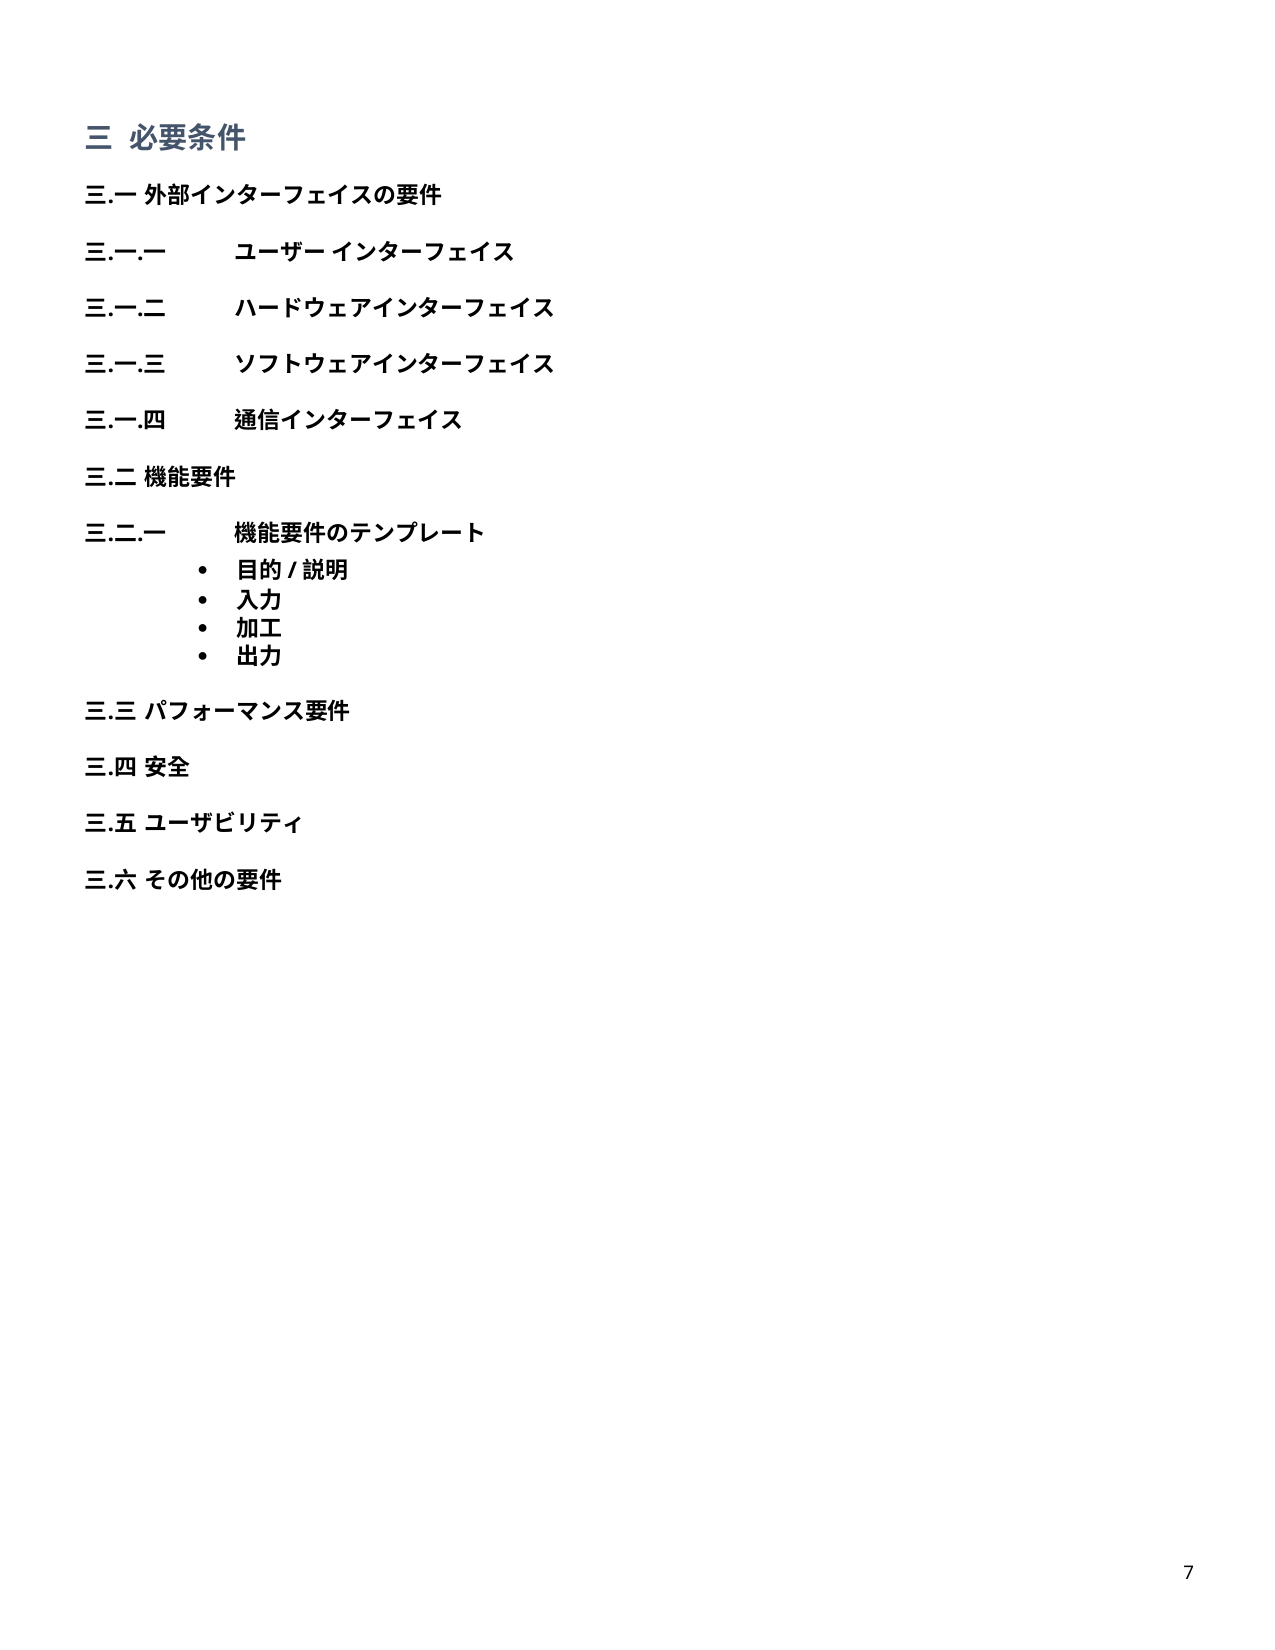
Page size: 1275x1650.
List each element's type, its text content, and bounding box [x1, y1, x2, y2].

list 出力 [199, 642, 1191, 670]
list 入力 [199, 586, 1191, 614]
subtitle ユーザー インターフェイス [84, 236, 1191, 267]
subtitle 安全 [84, 751, 1191, 782]
subtitle その他の要件 [84, 863, 1191, 895]
subtitle ソフトウェアインターフェイス [84, 348, 1191, 379]
subtitle ハードウェアインターフェイス [84, 292, 1191, 323]
subtitle 必要条件 [84, 121, 1191, 154]
subtitle 機能要件 [84, 461, 1191, 492]
subtitle パフォーマンス要件 [84, 695, 1191, 726]
subtitle ユーザビリティ [84, 807, 1191, 838]
subtitle 外部インターフェイスの要件 [84, 179, 1191, 211]
subtitle 機能要件のテンプレート [84, 517, 1191, 548]
list 加工 [199, 614, 1191, 642]
subtitle 通信インターフェイス [84, 404, 1191, 436]
list 目的 / 説明 [199, 554, 1191, 586]
